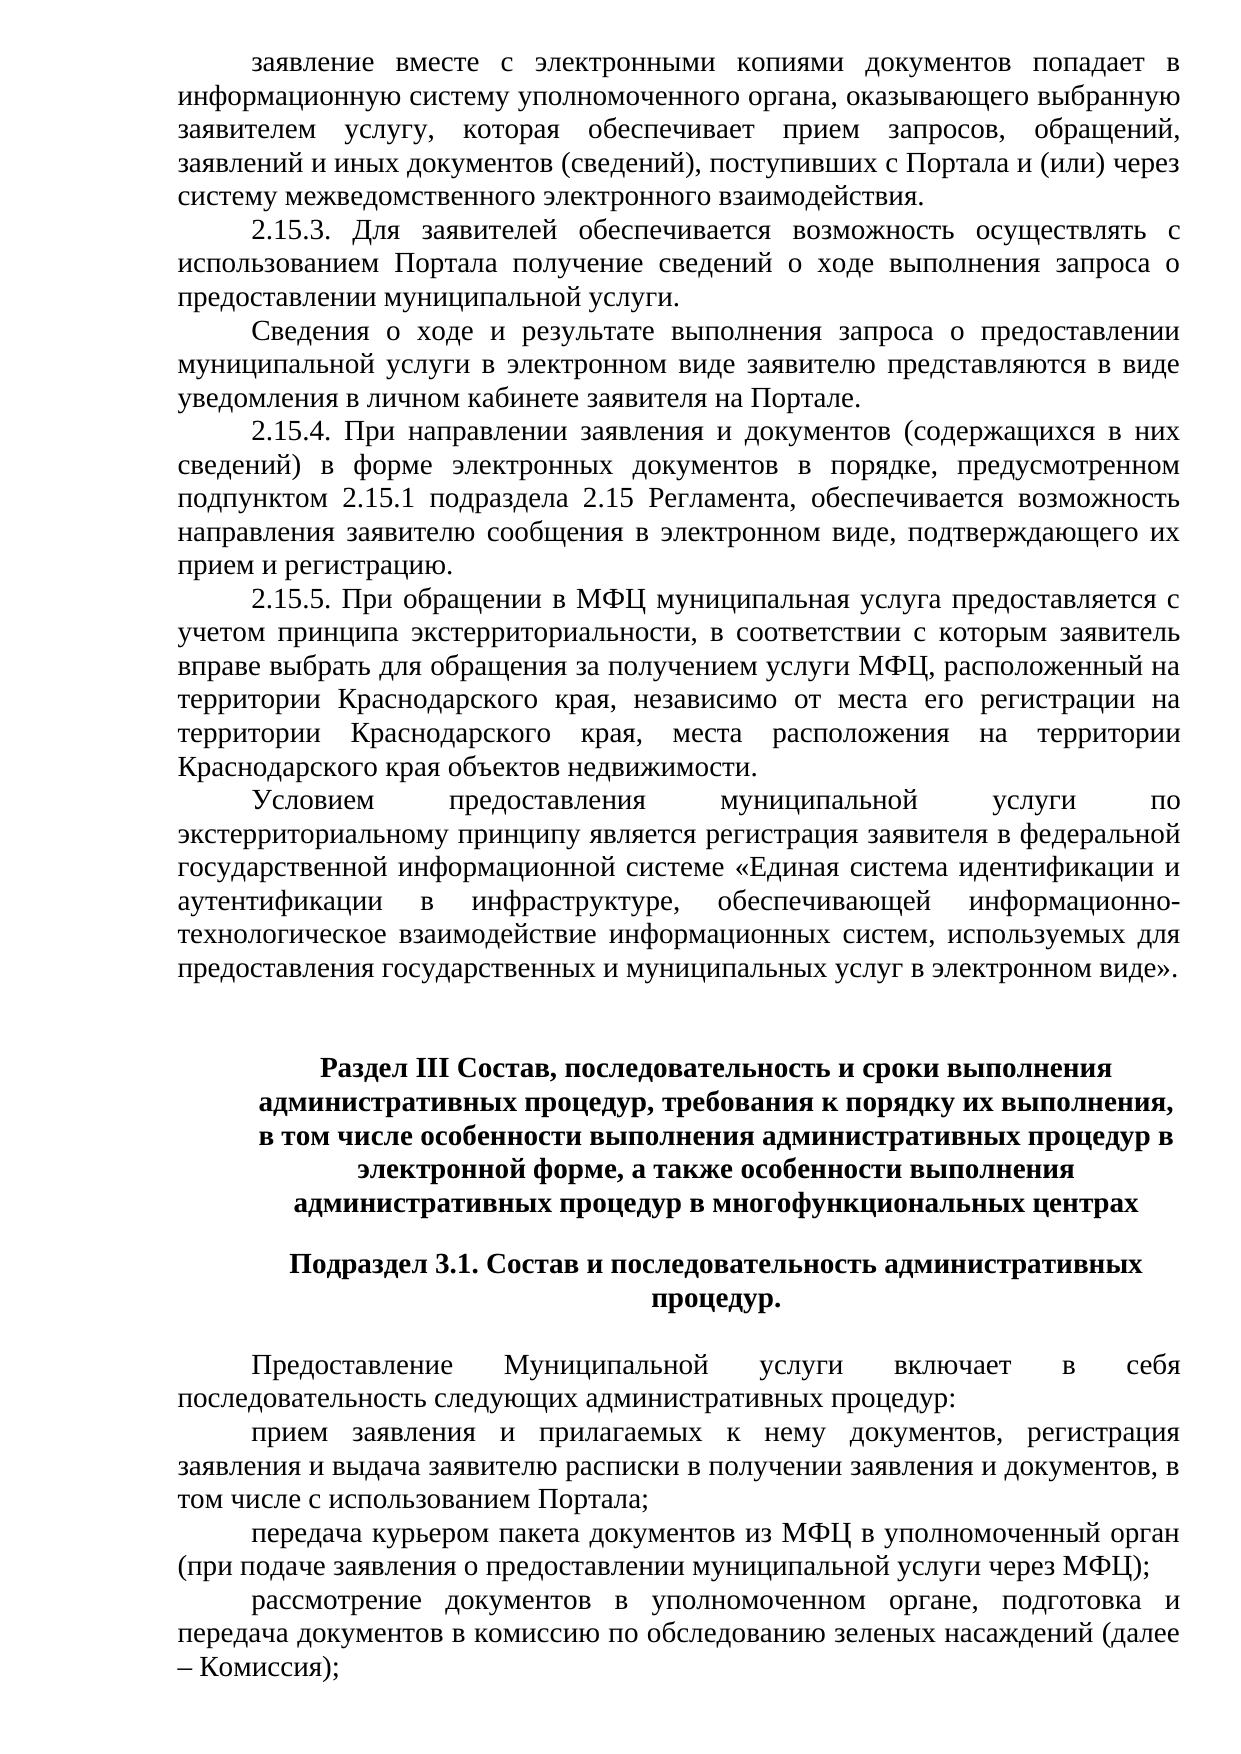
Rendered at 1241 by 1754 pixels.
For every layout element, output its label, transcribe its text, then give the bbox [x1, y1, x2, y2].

text 2.15.5. При обращении в МФЦ муниципальная услуга предоставляется с учетом принципа экстерриториальности, в соответствии с которым заявитель вправе выбрать для обращения за получением услуги МФЦ, расположенный на территории Краснодарского края, независимо от места его регистрации на территории Краснодарского края, места расположения на территории Краснодарского края объектов недвижимости. [177, 581, 1181, 782]
text 2.15.3. Для заявителей обеспечивается возможность осуществлять с использованием Портала получение сведений о ходе выполнения запроса о предоставлении муниципальной услуги. [177, 212, 1181, 313]
text заявление вместе с электронными копиями документов попадает в информационную систему уполномоченного органа, оказывающего выбранную заявителем услугу, которая обеспечивает прием запросов, обращений, заявлений и иных документов (сведений), поступивших с Портала и (или) через систему межведомственного электронного взаимодействия. [177, 44, 1181, 212]
text Раздел III Состав, последовательность и сроки выполнения административных процедур, требования к порядку их выполнения, в том числе особенности выполнения административных процедур в электронной форме, а также особенности выполнения административных процедур в многофункциональных центрах [251, 1017, 1181, 1246]
text Подраздел 3.1. Состав и последовательность административных процедур. [781, 1246, 1181, 1313]
text Сведения о ходе и результате выполнения запроса о предоставлении муниципальной услуги в электронном виде заявителю представляются в виде уведомления в личном кабинете заявителя на Портале. [177, 313, 1181, 413]
text Условием предоставления муниципальной услуги по экстерриториальному принципу является регистрация заявителя в федеральной государственной информационной системе «Единая система идентификации и аутентификации в инфраструктуре, обеспечивающей информационно-технологическое взаимодействие информационных систем, используемых для предоставления государственных и муниципальных услуг в электронном виде». [177, 782, 1181, 983]
text Предоставление Муниципальной услуги включает в себя последовательность следующих административных процедур: [177, 1347, 1181, 1414]
text передача курьером пакета документов из МФЦ в уполномоченный орган (при подаче заявления о предоставлении муниципальной услуги через МФЦ); [177, 1515, 1181, 1582]
text прием заявления и прилагаемых к нему документов, регистрация заявления и выдача заявителю расписки в получении заявления и документов, в том числе с использованием Портала; [177, 1414, 1181, 1515]
text рассмотрение документов в уполномоченном органе, подготовка и передача документов в комиссию по обследованию зеленых насаждений (далее – Комиссия); [177, 1582, 1181, 1682]
text 2.15.4. При направлении заявления и документов (содержащихся в них сведений) в форме электронных документов в порядке, предусмотренном подпунктом 2.15.1 подраздела 2.15 Регламента, обеспечивается возможность направления заявителю сообщения в электронном виде, подтверждающего их прием и регистрацию. [177, 413, 1181, 581]
text Подраздел 3.1. Состав и последовательность административных процедур. [251, 1246, 651, 1313]
